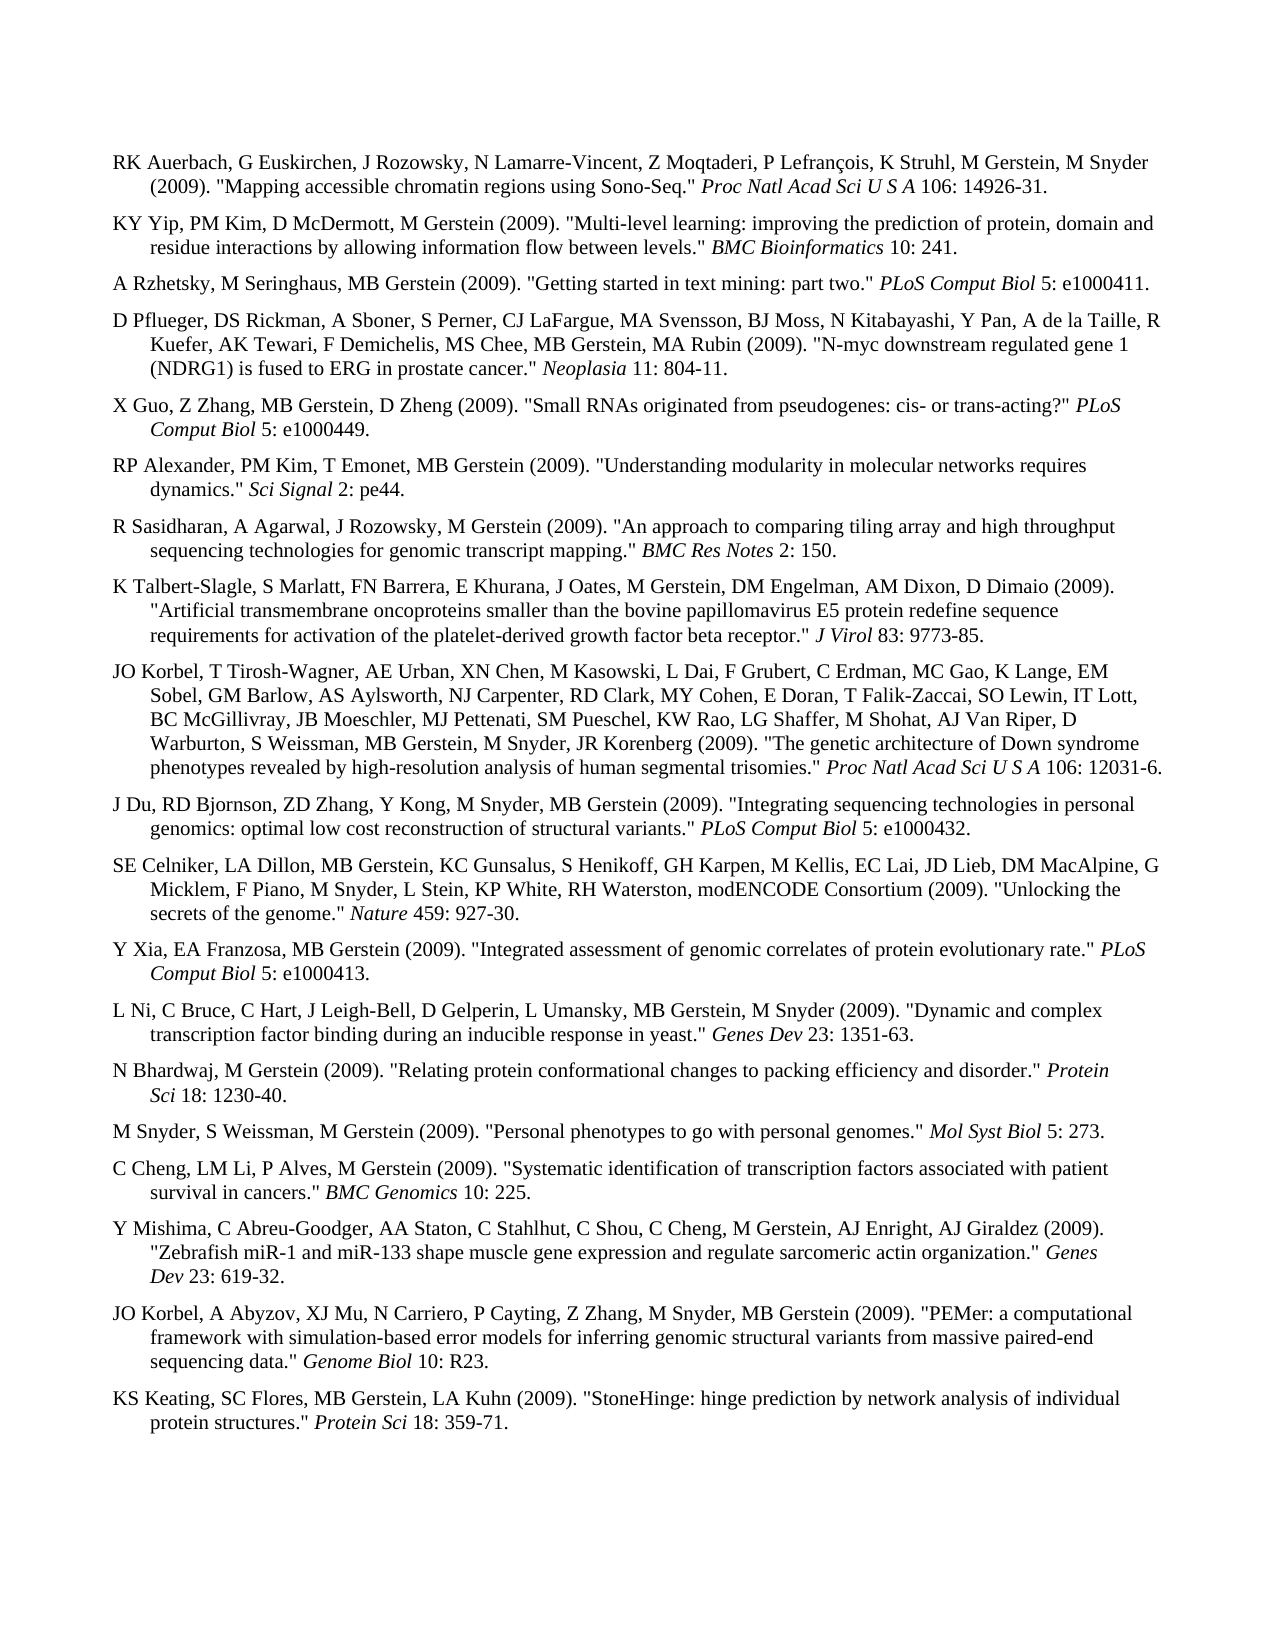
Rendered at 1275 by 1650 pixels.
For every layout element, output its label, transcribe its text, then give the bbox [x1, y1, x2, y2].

text KY Yip, PM Kim, D McDermott, M Gerstein (2009). "Multi-level learning: improving the prediction of protein, domain and residue interactions by allowing information flow between levels." BMC Bioinformatics 10: 241. [112, 211, 1162, 259]
text SE Celniker, LA Dillon, MB Gerstein, KC Gunsalus, S Henikoff, GH Karpen, M Kellis, EC Lai, JD Lieb, DM MacAlpine, G Micklem, F Piano, M Snyder, L Stein, KP White, RH Waterston, modENCODE Consortium (2009). "Unlocking the secrets of the genome." Nature 459: 927-30. [112, 852, 1162, 925]
text Y Mishima, C Abreu-Goodger, AA Staton, C Stahlhut, C Shou, C Cheng, M Gerstein, AJ Enright, AJ Giraldez (2009). "Zebrafish miR-1 and miR-133 shape muscle gene expression and regulate sarcomeric actin organization." Genes Dev 23: 619-32. [112, 1216, 1162, 1288]
text RP Alexander, PM Kim, T Emonet, MB Gerstein (2009). "Understanding modularity in molecular networks requires dynamics." Sci Signal 2: pe44. [112, 453, 1162, 501]
text RK Auerbach, G Euskirchen, J Rozowsky, N Lamarre-Vincent, Z Moqtaderi, P Lefrançois, K Struhl, M Gerstein, M Snyder (2009). "Mapping accessible chromatin regions using Sono-Seq." Proc Natl Acad Sci U S A 106: 14926-31. [112, 150, 1162, 198]
text JO Korbel, A Abyzov, XJ Mu, N Carriero, P Cayting, Z Zhang, M Snyder, MB Gerstein (2009). "PEMer: a computational framework with simulation-based error models for inferring genomic structural variants from massive paired-end sequencing data." Genome Biol 10: R23. [112, 1301, 1162, 1373]
text C Cheng, LM Li, P Alves, M Gerstein (2009). "Systematic identification of transcription factors associated with patient survival in cancers." BMC Genomics 10: 225. [112, 1156, 1162, 1204]
text J Du, RD Bjornson, ZD Zhang, Y Kong, M Snyder, MB Gerstein (2009). "Integrating sequencing technologies in personal genomics: optimal low cost reconstruction of structural variants." PLoS Comput Biol 5: e1000432. [112, 792, 1162, 840]
text Y Xia, EA Franzosa, MB Gerstein (2009). "Integrated assessment of genomic correlates of protein evolutionary rate." PLoS Comput Biol 5: e1000413. [112, 937, 1162, 985]
text R Sasidharan, A Agarwal, J Rozowsky, M Gerstein (2009). "An approach to comparing tiling array and high throughput sequencing technologies for genomic transcript mapping." BMC Res Notes 2: 150. [112, 514, 1162, 562]
text A Rzhetsky, M Seringhaus, MB Gerstein (2009). "Getting started in text mining: part two." PLoS Comput Biol 5: e1000411. [112, 271, 1162, 295]
text KS Keating, SC Flores, MB Gerstein, LA Kuhn (2009). "StoneHinge: hinge prediction by network analysis of individual protein structures." Protein Sci 18: 359-71. [112, 1386, 1162, 1434]
text K Talbert-Slagle, S Marlatt, FN Barrera, E Khurana, J Oates, M Gerstein, DM Engelman, AM Dixon, D Dimaio (2009). "Artificial transmembrane oncoproteins smaller than the bovine papillomavirus E5 protein redefine sequence requirements for activation of the platelet-derived growth factor beta receptor." J Virol 83: 9773-85. [112, 574, 1162, 647]
text N Bhardwaj, M Gerstein (2009). "Relating protein conformational changes to packing efficiency and disorder." Protein Sci 18: 1230-40. [112, 1058, 1162, 1107]
text D Pflueger, DS Rickman, A Sboner, S Perner, CJ LaFargue, MA Svensson, BJ Moss, N Kitabayashi, Y Pan, A de la Taille, R Kuefer, AK Tewari, F Demichelis, MS Chee, MB Gerstein, MA Rubin (2009). "N-myc downstream regulated gene 1 (NDRG1) is fused to ERG in prostate cancer." Neoplasia 11: 804-11. [112, 308, 1162, 380]
text JO Korbel, T Tirosh-Wagner, AE Urban, XN Chen, M Kasowski, L Dai, F Grubert, C Erdman, MC Gao, K Lange, EM Sobel, GM Barlow, AS Aylsworth, NJ Carpenter, RD Clark, MY Cohen, E Doran, T Falik-Zaccai, SO Lewin, IT Lott, BC McGillivray, JB Moeschler, MJ Pettenati, SM Pueschel, KW Rao, LG Shaffer, M Shohat, AJ Van Riper, D Warburton, S Weissman, MB Gerstein, M Snyder, JR Korenberg (2009). "The genetic architecture of Down syndrome phenotypes revealed by high-resolution analysis of human segmental trisomies." Proc Natl Acad Sci U S A 106: 12031-6. [112, 659, 1162, 779]
text X Guo, Z Zhang, MB Gerstein, D Zheng (2009). "Small RNAs originated from pseudogenes: cis- or trans-acting?" PLoS Comput Biol 5: e1000449. [112, 392, 1162, 441]
text L Ni, C Bruce, C Hart, J Leigh-Bell, D Gelperin, L Umansky, MB Gerstein, M Snyder (2009). "Dynamic and complex transcription factor binding during an inducible response in yeast." Genes Dev 23: 1351-63. [112, 998, 1162, 1046]
text M Snyder, S Weissman, M Gerstein (2009). "Personal phenotypes to go with personal genomes." Mol Syst Biol 5: 273. [112, 1119, 1162, 1143]
